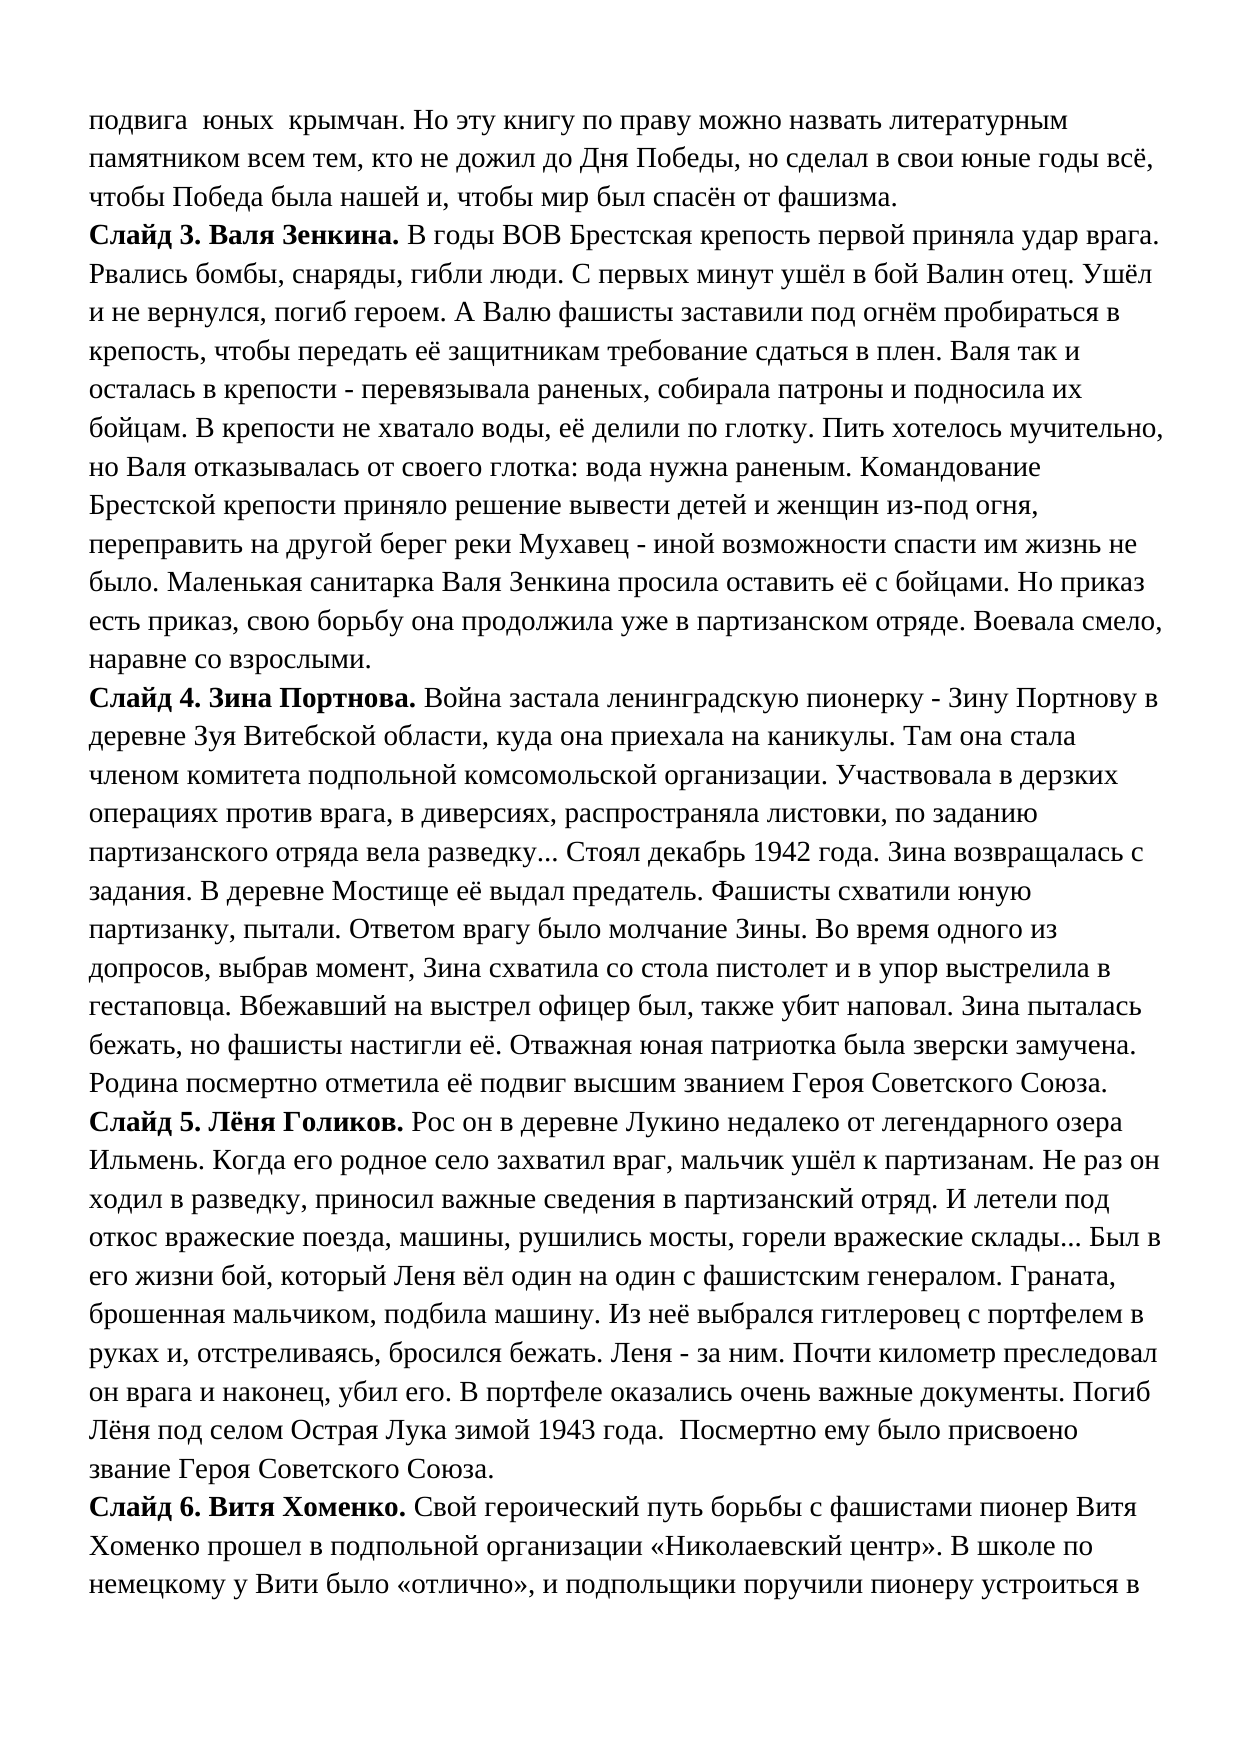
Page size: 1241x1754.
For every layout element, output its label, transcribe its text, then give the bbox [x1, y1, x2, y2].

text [88, 1489, 1166, 1600]
text Слайд 3. Валя Зенкина. В годы ВОВ Брестская крепость первой приняла удар врага. Рвались бомбы, снаряды, гибли люди. С первых минут ушёл в бой Валин отец. Ушёл и не вернулся, погиб героем. А Валю фашисты заставили под огнём пробираться в крепость, чтобы передать её защитникам требование сдаться в плен. Валя так и осталась в крепости - перевязывала раненых, собирала патроны и подносила их бойцам. В крепости не хватало воды, её делили по глотку. Пить хотелось мучительно, но Валя отказывалась от своего глотка: вода нужна раненым. Командование Брестской крепости приняло решение вывести детей и женщин из-под огня, переправить на другой берег реки Мухавец - иной возможности спасти им жизнь не было. Маленькая санитарка Валя Зенкина просила оставить её с бойцами. Но приказ есть приказ, свою борьбу она продолжила уже в партизанском отряде. Воевала смело, наравне со взрослыми. [88, 217, 1166, 675]
text Слайд 5. Лёня Голиков. Рос он в деревне Лукино недалеко от легендарного озера Ильмень. Когда его родное село захватил враг, мальчик ушёл к партизанам. Не раз он ходил в разведку, приносил важные сведения в партизанский отряд. И летели под откос вражеские поезда, машины, рушились мосты, горели вражеские склады... Был в его жизни бой, который Леня вёл один на один с фашистским генералом. Граната, брошенная мальчиком, подбила машину. Из неё выбрался гитлеровец с портфелем в руках и, отстреливаясь, бросился бежать. Леня - за ним. Почти километр преследовал он врага и наконец, убил его. В портфеле оказались очень важные документы. Погиб Лёня под селом Острая Лука зимой 1943 года. Посмертно ему было присвоено звание Героя Советского Союза. [88, 1104, 1166, 1484]
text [88, 102, 1166, 212]
text Слайд 4. Зина Портнова. Война застала ленинградскую пионерку - Зину Портнову в деревне Зуя Витебской области, куда она приехала на каникулы. Там она стала членом комитета подпольной комсомольской организации. Участвовала в дерзких операциях против врага, в диверсиях, распространяла листовки, по заданию партизанского отряда вела разведку... Стоял декабрь 1942 года. Зина возвращалась с задания. В деревне Мостище её выдал предатель. Фашисты схватили юную партизанку, пытали. Ответом врагу было молчание Зины. Во время одного из допросов, выбрав момент, Зина схватила со стола пистолет и в упор выстрелила в гестаповца. Вбежавший на выстрел офицер был, также убит наповал. Зина пыталась бежать, но фашисты настигли её. Отважная юная патриотка была зверски замучена. Родина посмертно отметила её подвиг высшим званием Героя Советского Союза. [88, 680, 1166, 1099]
